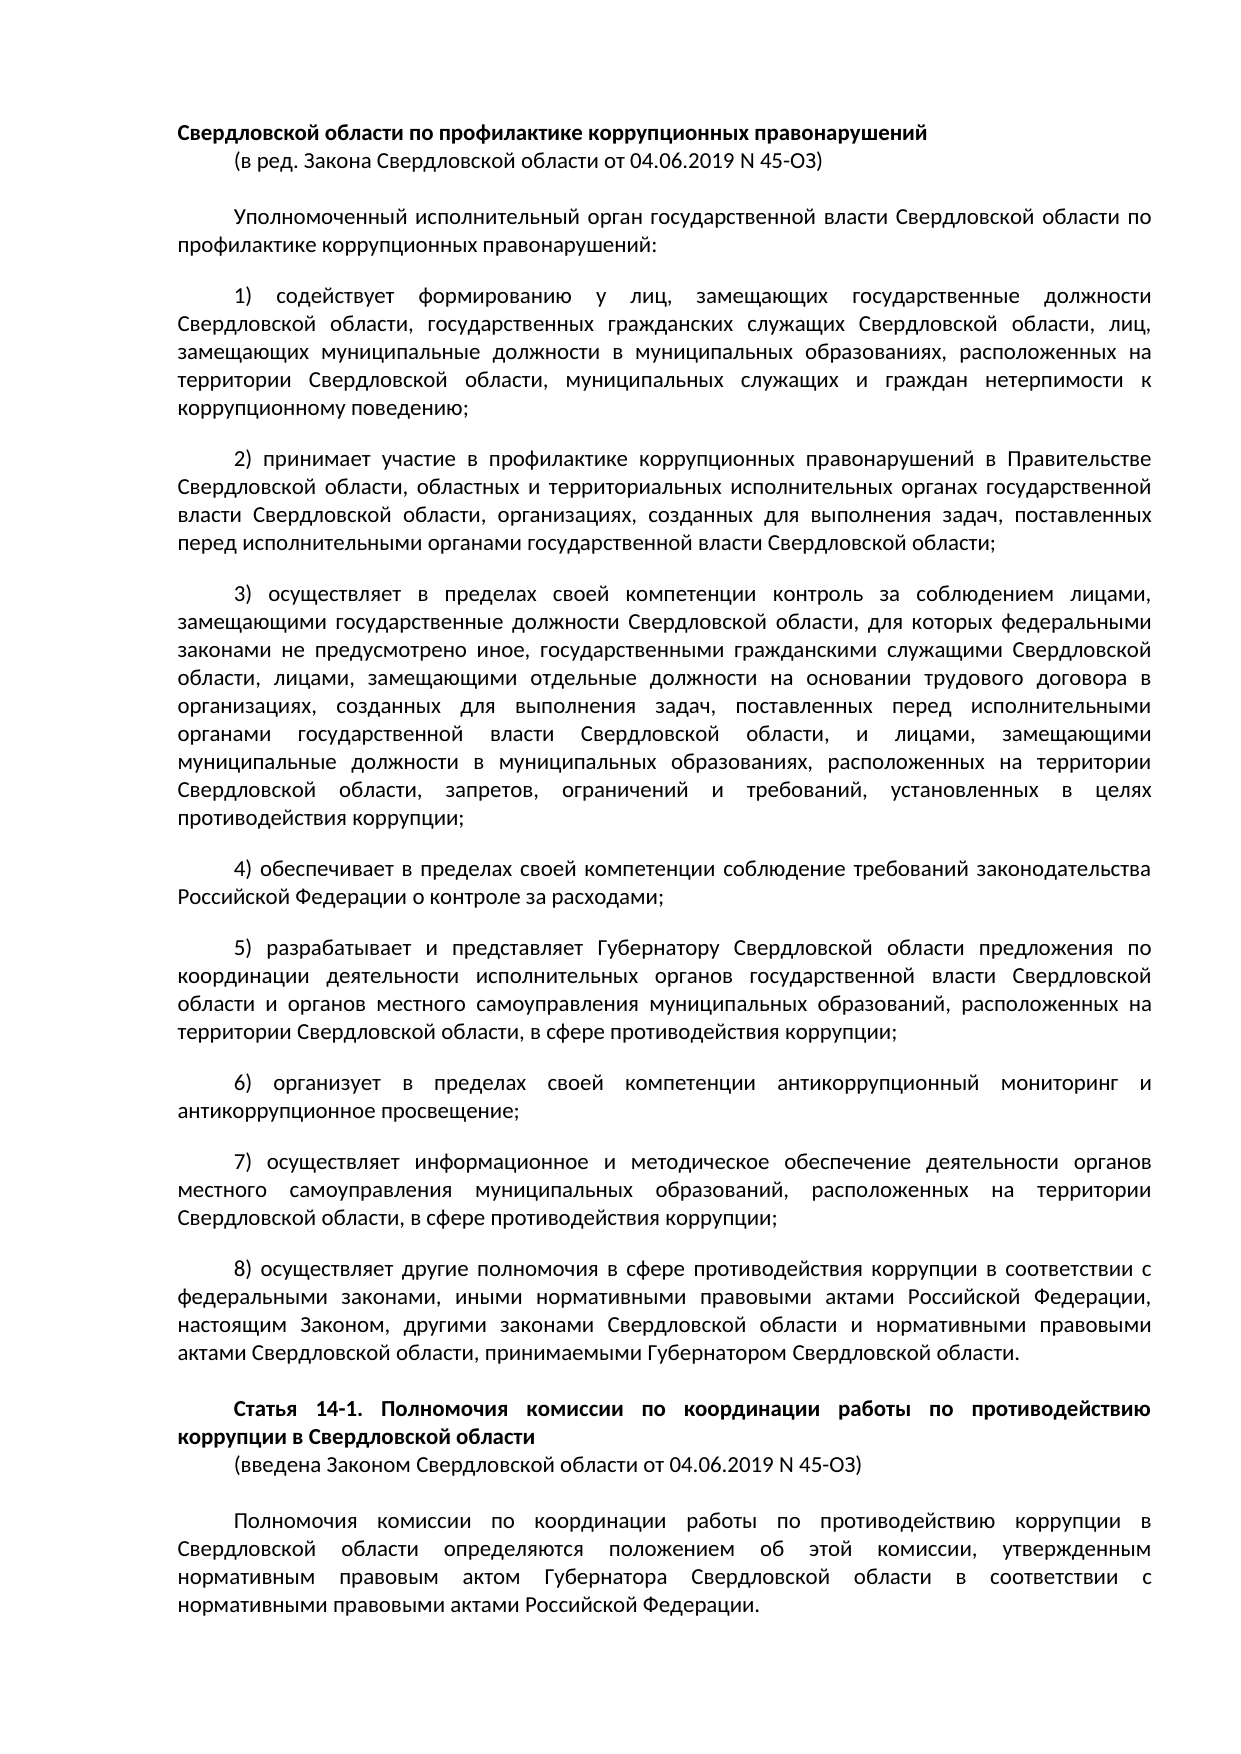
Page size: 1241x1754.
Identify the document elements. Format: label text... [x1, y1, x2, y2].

text 2) принимает участие в профилактике коррупционных правонарушений в Правительстве Свердловской области, областных и территориальных исполнительных органах государственной власти Свердловской области, организациях, созданных для выполнения задач, поставленных перед исполнительными органами государственной власти Свердловской области; [177, 444, 1152, 556]
text 3) осуществляет в пределах своей компетенции контроль за соблюдением лицами, замещающими государственные должности Свердловской области, для которых федеральными законами не предусмотрено иное, государственными гражданскими служащими Свердловской области, лицами, замещающими отдельные должности на основании трудового договора в организациях, созданных для выполнения задач, поставленных перед исполнительными органами государственной власти Свердловской области, и лицами, замещающими муниципальные должности в муниципальных образованиях, расположенных на территории Свердловской области, запретов, ограничений и требований, установленных в целях противодействия коррупции; [177, 579, 1152, 831]
text 4) обеспечивает в пределах своей компетенции соблюдение требований законодательства Российской Федерации о контроле за расходами; [177, 854, 1152, 910]
text 1) содействует формированию у лиц, замещающих государственные должности Свердловской области, государственных гражданских служащих Свердловской области, лиц, замещающих муниципальные должности в муниципальных образованиях, расположенных на территории Свердловской области, муниципальных служащих и граждан нетерпимости к коррупционному поведению; [177, 281, 1152, 421]
text (введена Законом Свердловской области от 04.06.2019 N 45-ОЗ) [177, 1450, 1152, 1478]
text Полномочия комиссии по координации работы по противодействию коррупции в Свердловской области определяются положением об этой комиссии, утвержденным нормативным правовым актом Губернатора Свердловской области в соответствии с нормативными правовыми актами Российской Федерации. [177, 1506, 1152, 1618]
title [177, 118, 1152, 146]
text (в ред. Закона Свердловской области от 04.06.2019 N 45-ОЗ) [177, 146, 1152, 174]
title Статья 14-1. Полномочия комиссии по координации работы по противодействию коррупции в Свердловской области [177, 1394, 1152, 1450]
text 5) разрабатывает и представляет Губернатору Свердловской области предложения по координации деятельности исполнительных органов государственной власти Свердловской области и органов местного самоуправления муниципальных образований, расположенных на территории Свердловской области, в сфере противодействия коррупции; [177, 933, 1152, 1045]
text Уполномоченный исполнительный орган государственной власти Свердловской области по профилактике коррупционных правонарушений: [177, 202, 1152, 258]
text 7) осуществляет информационное и методическое обеспечение деятельности органов местного самоуправления муниципальных образований, расположенных на территории Свердловской области, в сфере противодействия коррупции; [177, 1147, 1152, 1231]
text 6) организует в пределах своей компетенции антикоррупционный мониторинг и антикоррупционное просвещение; [177, 1068, 1152, 1124]
text 8) осуществляет другие полномочия в сфере противодействия коррупции в соответствии с федеральными законами, иными нормативными правовыми актами Российской Федерации, настоящим Законом, другими законами Свердловской области и нормативными правовыми актами Свердловской области, принимаемыми Губернатором Свердловской области. [177, 1254, 1152, 1366]
